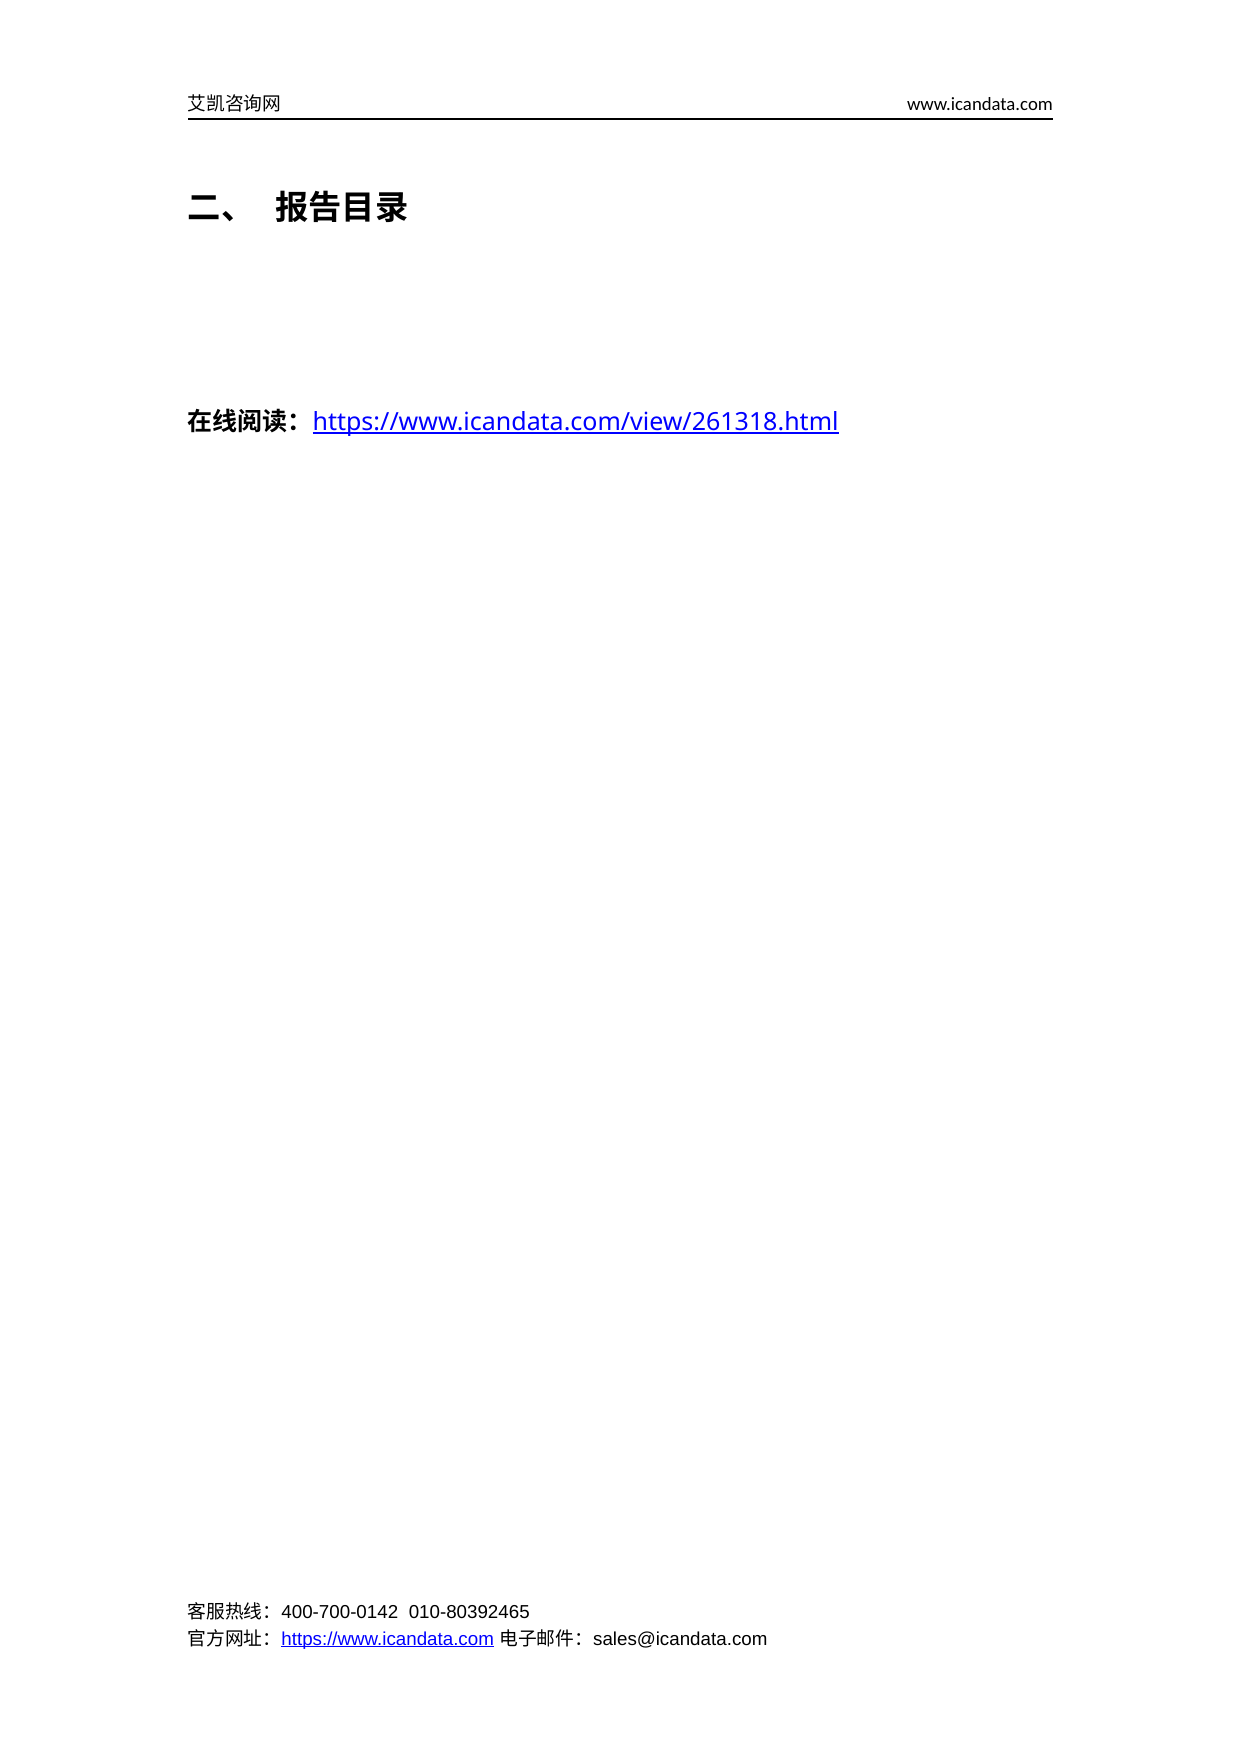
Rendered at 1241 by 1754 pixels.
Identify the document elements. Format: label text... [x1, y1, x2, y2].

text 在线阅读：https://www.icandata.com/view/261318.html [187, 387, 1053, 452]
subtitle 报告目录 [187, 172, 1053, 237]
